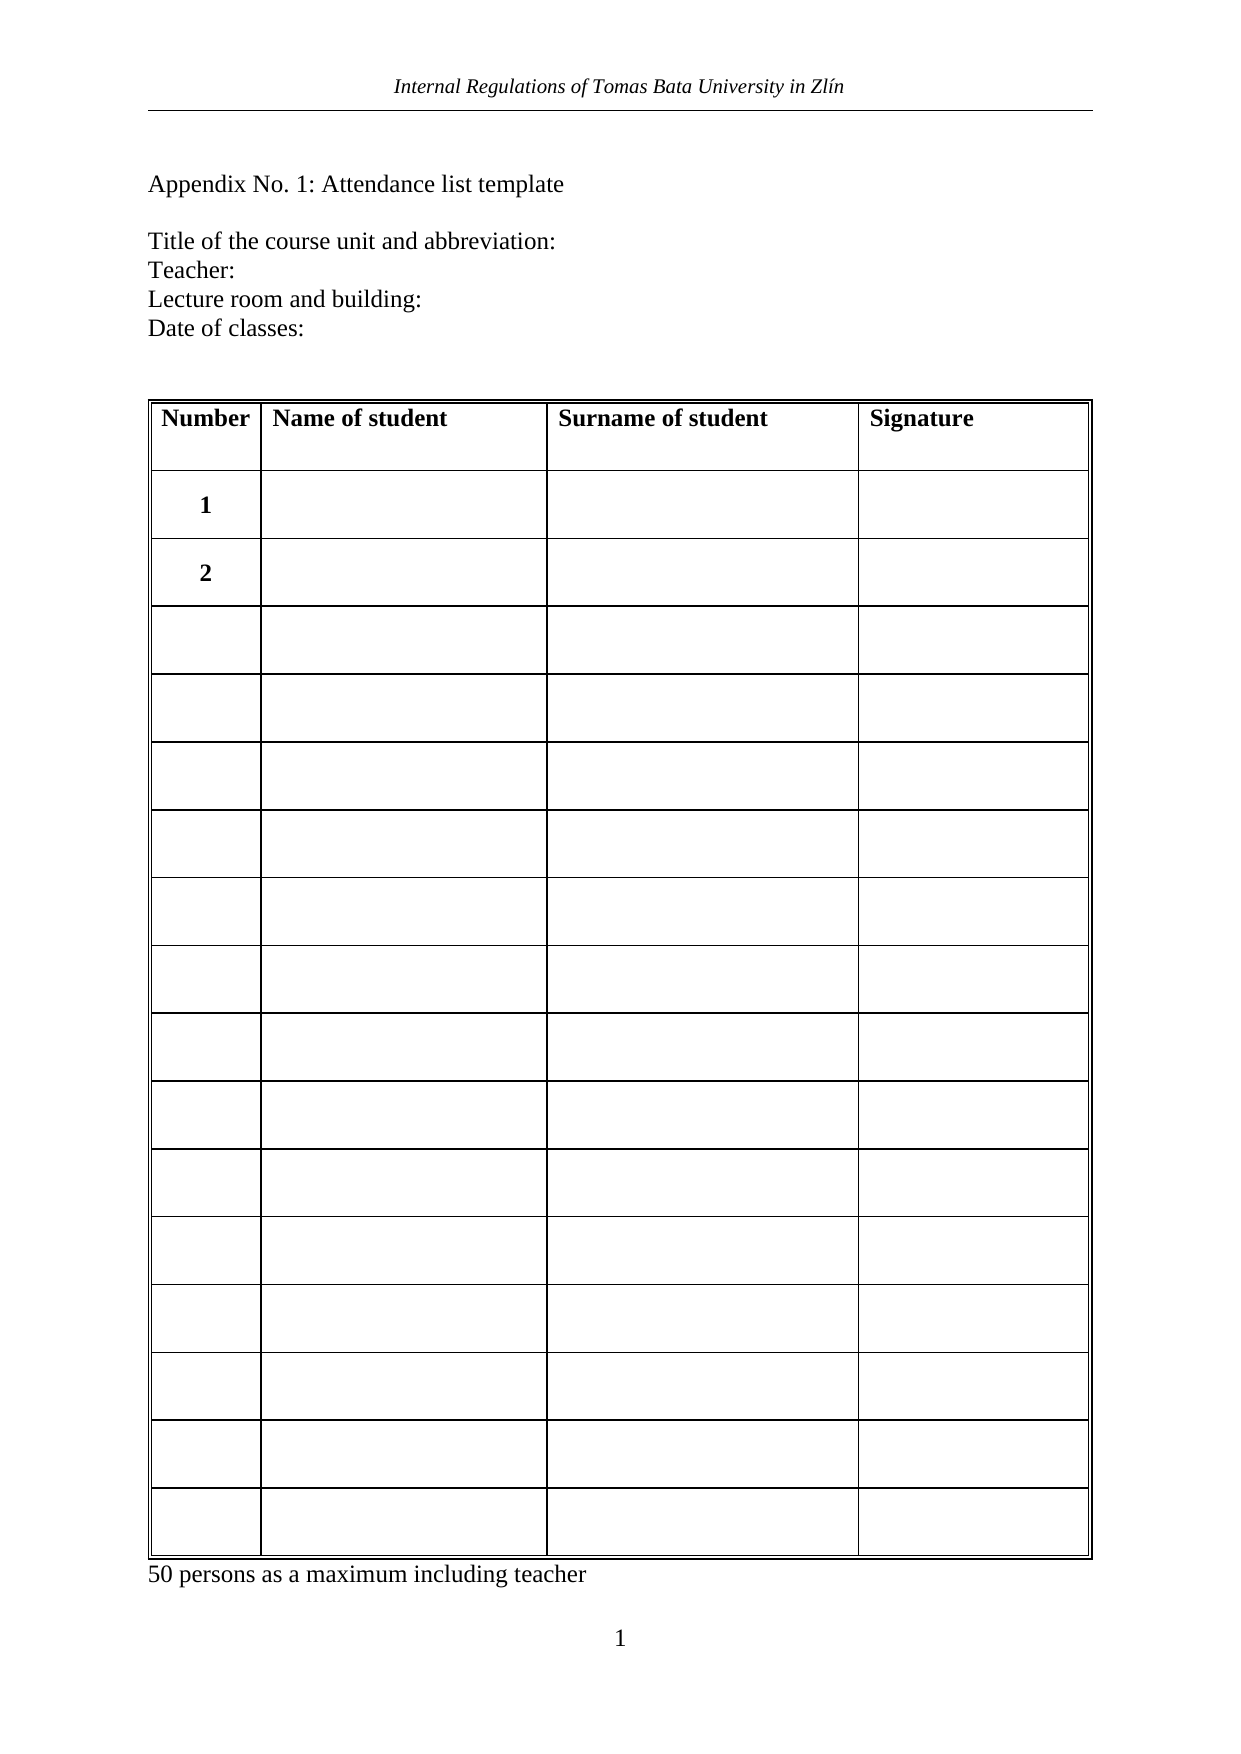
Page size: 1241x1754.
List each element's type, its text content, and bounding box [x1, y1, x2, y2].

table_header Surname of student [548, 404, 858, 470]
table_cell [859, 743, 1088, 809]
table_cell [859, 1285, 1088, 1351]
table_cell [548, 946, 858, 1012]
table_cell [859, 539, 1088, 605]
table_cell [152, 1489, 260, 1555]
table_cell [548, 607, 858, 673]
text 50 persons as a maximum including teacher [148, 1560, 1093, 1588]
table_cell [859, 1150, 1088, 1216]
table_cell [262, 1217, 546, 1283]
table_cell 2 [152, 539, 260, 605]
table_cell [859, 607, 1088, 673]
table_cell [548, 539, 858, 605]
table_cell [548, 1217, 858, 1283]
table_cell [548, 1421, 858, 1487]
table_cell [548, 1014, 858, 1080]
table_cell [152, 1217, 260, 1283]
table_cell [152, 1421, 260, 1487]
table_cell [262, 675, 546, 741]
table_cell [262, 1150, 546, 1216]
table_cell [262, 471, 546, 538]
table_cell [262, 1014, 546, 1080]
table_cell [859, 1353, 1088, 1419]
table_cell [859, 878, 1088, 944]
text Title of the course unit and abbreviation: [148, 226, 1093, 255]
table_header Signature [859, 404, 1088, 470]
table_cell [859, 1082, 1088, 1148]
table_cell [859, 471, 1088, 538]
table_header Number [152, 404, 260, 470]
table_cell [548, 1353, 858, 1419]
table_cell [859, 946, 1088, 1012]
table_cell [152, 811, 260, 877]
table_cell [859, 675, 1088, 741]
table_cell [262, 811, 546, 877]
table_cell [262, 607, 546, 673]
table_cell [859, 811, 1088, 877]
table_cell [548, 1285, 858, 1351]
text Date of classes: [148, 313, 1093, 341]
table_header Name of student [262, 404, 546, 470]
text Appendix No. 1: Attendance list template [148, 169, 1093, 198]
table_cell [152, 1082, 260, 1148]
table_cell [262, 1285, 546, 1351]
table_cell [262, 1489, 546, 1555]
table_cell 1 [152, 471, 260, 538]
table_cell [859, 1014, 1088, 1080]
table_cell [548, 471, 858, 538]
table_cell [152, 607, 260, 673]
table_cell [152, 1150, 260, 1216]
text Teacher: [148, 255, 1093, 284]
table_cell [262, 1421, 546, 1487]
table_cell [262, 539, 546, 605]
table_cell [152, 1014, 260, 1080]
table_cell [262, 1082, 546, 1148]
table_cell [548, 811, 858, 877]
table_cell [262, 1353, 546, 1419]
table_cell [152, 1285, 260, 1351]
table_cell [262, 878, 546, 944]
table_cell [548, 878, 858, 944]
table_cell [152, 878, 260, 944]
table_cell [548, 1150, 858, 1216]
text Lecture room and building: [148, 284, 1093, 313]
table_cell [548, 743, 858, 809]
table_cell [548, 675, 858, 741]
table_cell [152, 743, 260, 809]
table_cell [152, 946, 260, 1012]
table_cell [262, 946, 546, 1012]
table_cell [152, 1353, 260, 1419]
table_cell [859, 1421, 1088, 1487]
table_cell [548, 1489, 858, 1555]
table_cell [152, 675, 260, 741]
table_cell [262, 743, 546, 809]
table_cell [859, 1489, 1088, 1555]
table_cell [548, 1082, 858, 1148]
table_cell [859, 1217, 1088, 1283]
